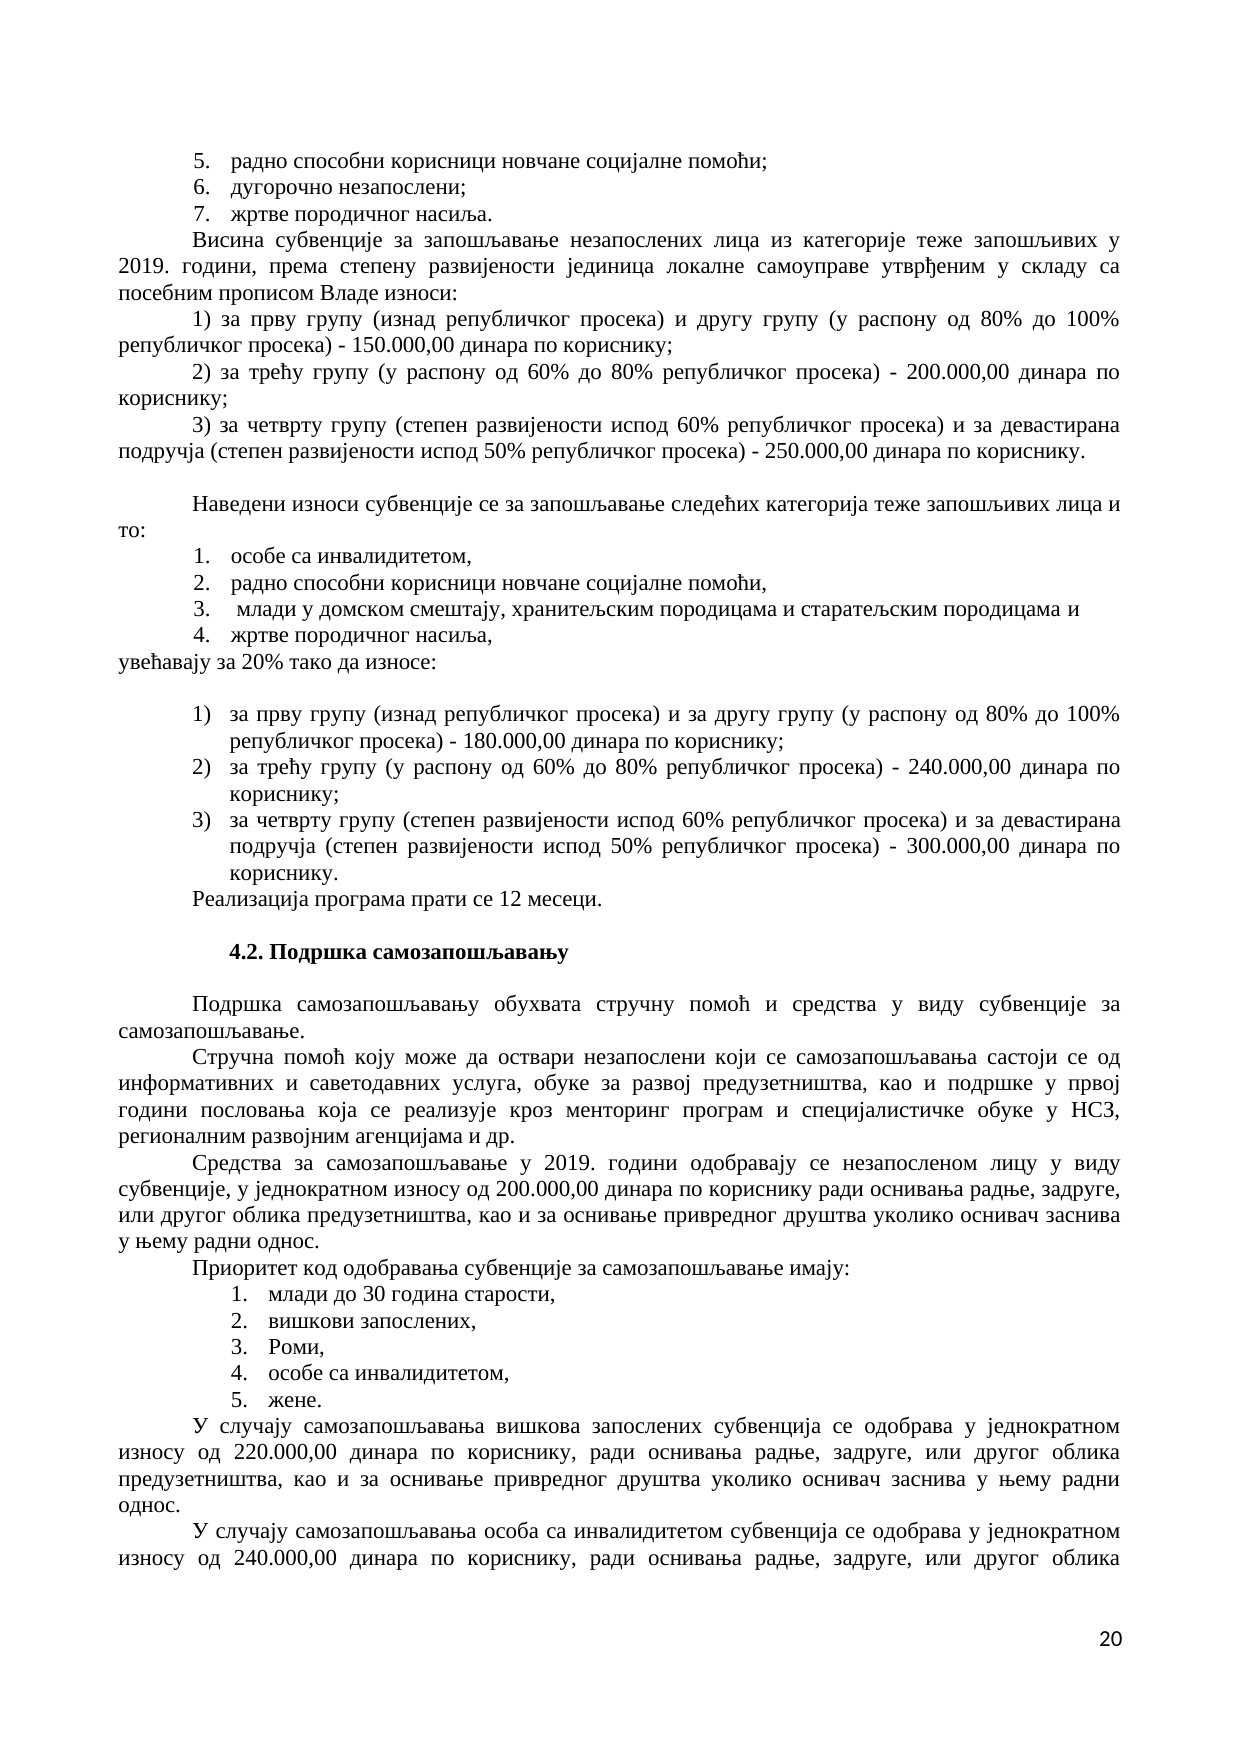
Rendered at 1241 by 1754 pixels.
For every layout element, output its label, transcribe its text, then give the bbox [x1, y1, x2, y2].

list за четврту групу (степен развијености испод 60% републичког просека) и за девастирана подручја (степен развијености испод 50% републичког просека) - 300.000,00 динара по кориснику. [192, 806, 1122, 885]
text увећавају за 20% тако да износе: [118, 648, 1122, 674]
text Стручна помоћ коју може да оствари незапослени који се самозапошљавања састоји се од информативних и саветодавних услуга, обуке за развој предузетништва, као и подршке у првој години пословања која се реализује кроз менторинг програм и специјалистичке обуке у НСЗ, регионалним развојним агенцијама и др. [118, 1043, 1122, 1148]
text У случају самозапошљавања вишкова запослених субвенција се одобрава у једнократном износу од 220.000,00 динара по кориснику, ради оснивања радње, задруге, или другог облика предузетништва, као и за оснивање привредног друштва уколико оснивач заснива у њему радни однос. [118, 1412, 1122, 1517]
list радно способни корисници новчане социјалне помоћи, [193, 569, 1122, 595]
text Приоритет код одобравања субвенције за самозапошљавање имају: [118, 1254, 1122, 1280]
list вишкови запослених, [231, 1307, 1122, 1333]
list особе са инвалидитетом, [193, 542, 1122, 569]
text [118, 1517, 1122, 1570]
list 4.2. Подршка самозапошљавању [229, 938, 1122, 964]
list за трећу групу (у распону од 60% до 80% републичког просека) - 240.000,00 динара по кориснику; [192, 753, 1122, 806]
text Наведени износи субвенције се за запошљавање следећих категорија теже запошљивих лица и то: [118, 490, 1122, 542]
list за прву групу (изнад републичког просека) и за другу групу (у распону од 80% до 100% републичког просека) - 180.000,00 динара по кориснику; [192, 701, 1122, 753]
text 1) за прву групу (изнад републичког просека) и другу групу (у распону од 80% до 100% републичког просека) - 150.000,00 динара по кориснику; [118, 305, 1122, 358]
text 2) за трећу групу (у распону од 60% до 80% републичког просека) - 200.000,00 динара по кориснику; [118, 358, 1122, 411]
list жртве породичног насиља, [193, 621, 1122, 648]
text 3) за четврту групу (степен развијености испод 60% републичког просека) и за девастирана подручја (степен развијености испод 50% републичког просека) - 250.000,00 динара по кориснику. [118, 411, 1122, 463]
list дугорочно незапослени; [193, 173, 1122, 200]
list млади до 30 година старости, [231, 1280, 1122, 1307]
list млади у домском смештају, хранитељским породицама и старатељским породицама и [193, 595, 1122, 621]
list радно способни корисници новчане социјалне помоћи; [193, 147, 1122, 173]
list особе са инвалидитетом, [231, 1359, 1122, 1386]
text Средства за самозапошљавање у 2019. години одобравају се незапосленом лицу у виду субвенције, у једнократном износу од 200.000,00 динара по кориснику ради оснивања радње, задруге, или другог облика предузетништва, као и за оснивање привредног друштва уколико оснивач заснива у њему радни однос. [118, 1148, 1122, 1254]
text Висина субвенције за запошљавање незапослених лица из категорије теже запошљивих у 2019. години, према степену развијености јединица локалне самоуправе утврђеним у складу са посебним прописом Владе износи: [118, 226, 1122, 305]
list Роми, [231, 1333, 1122, 1359]
text Реализација програма прати се 12 месеци. [118, 885, 1122, 911]
list жртве породичног насиља. [193, 200, 1122, 226]
list жене. [231, 1386, 1122, 1412]
text Подршка самозапошљавању обухвата стручну помоћ и средства у виду субвенције за самозапошљавање. [118, 990, 1122, 1043]
